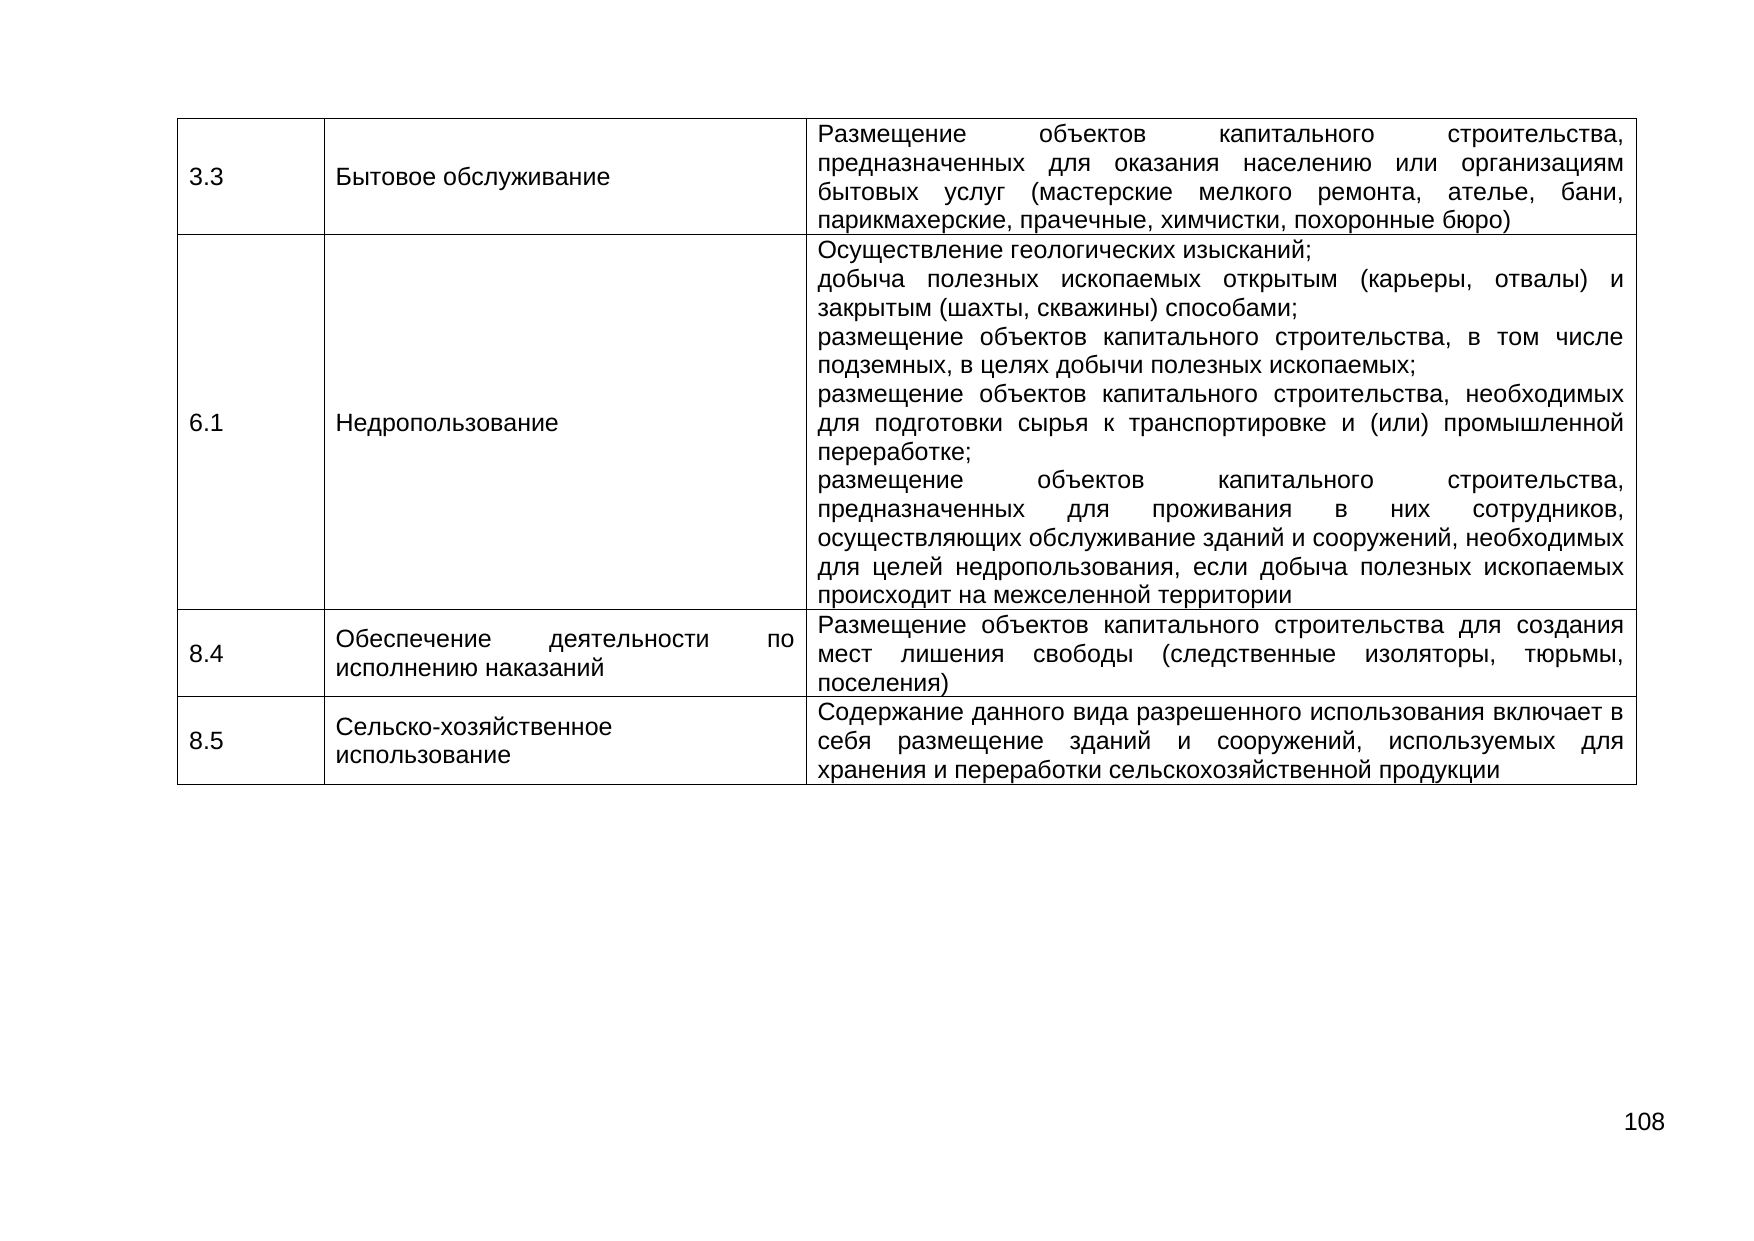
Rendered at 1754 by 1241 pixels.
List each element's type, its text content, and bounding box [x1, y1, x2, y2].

table_cell Бытовое обслуживание [325, 119, 806, 234]
table_cell Размещение объектов капитального строительства для создания мест лишения свободы (следственные изоляторы, тюрьмы, поселения) [807, 610, 1636, 696]
table_cell Обеспечение деятельности по исполнению наказаний [325, 610, 806, 696]
table_cell Осуществление геологических изысканий; добыча полезных ископаемых открытым (карьеры, отвалы) и закрытым (шахты, скважины) способами; размещение объектов капитального строительства, в том числе подземных, в целях добычи полезных ископаемых; размещение объектов капитального строительства, необходимых для подготовки сырья к транспортировке и (или) промышленной переработке; размещение объектов капитального строительства, предназначенных для проживания в них сотрудников, осуществляющих обслуживание зданий и сооружений, необходимых для целей недропользования, если добыча полезных ископаемых происходит на межселенной территории [807, 235, 1636, 609]
table_cell Недропользование [325, 235, 806, 609]
table_cell Размещение объектов капитального строительства, предназначенных для оказания населению или организациям бытовых услуг (мастерские мелкого ремонта, ателье, бани, парикмахерские, прачечные, химчистки, похоронные бюро) [807, 119, 1636, 234]
table_cell 3.3 [178, 119, 324, 234]
table_cell 8.5 [178, 697, 324, 783]
table_cell Сельско-хозяйственное использование [325, 697, 806, 783]
table_cell Содержание данного вида разрешенного использования включает в себя размещение зданий и сооружений, используемых для хранения и переработки сельскохозяйственной продукции [807, 697, 1636, 783]
table_cell 8.4 [178, 610, 324, 696]
table_cell 6.1 [178, 235, 324, 609]
